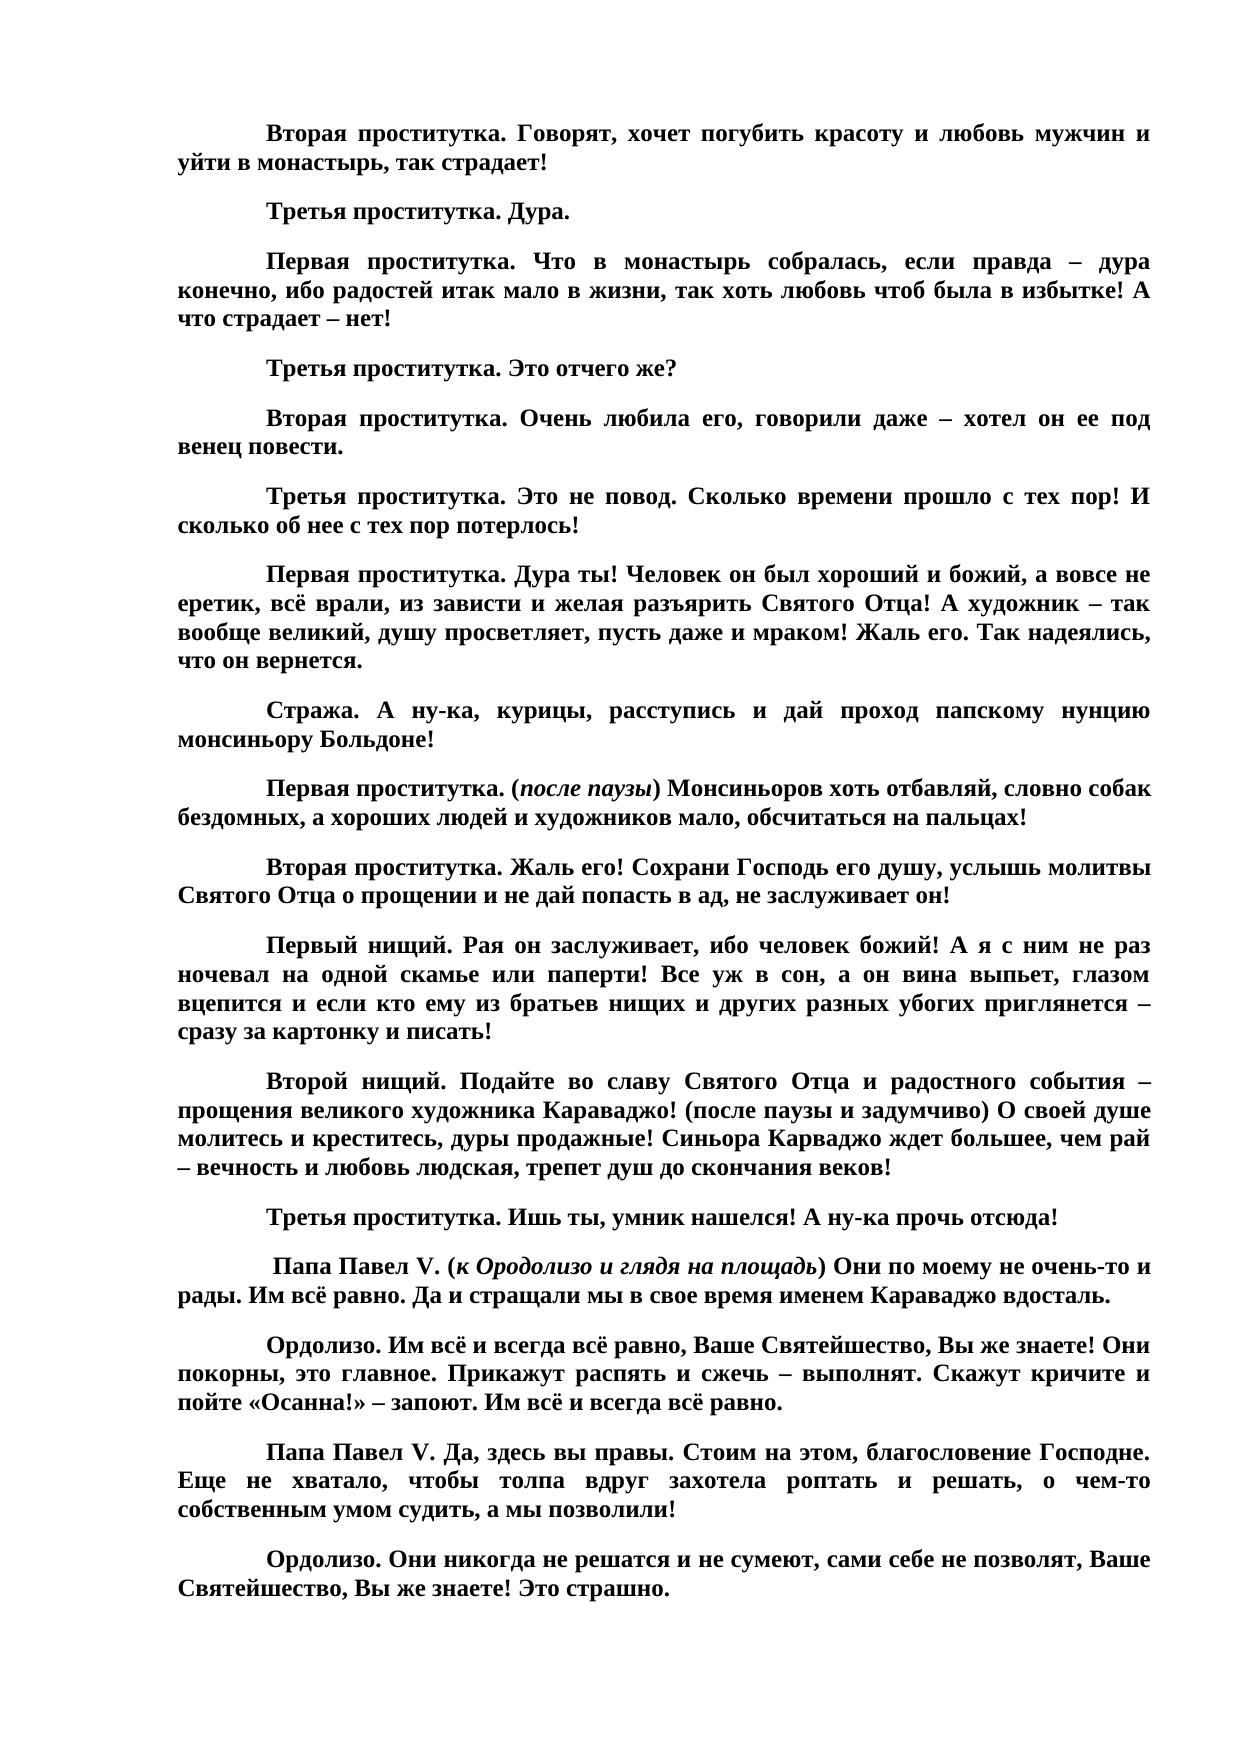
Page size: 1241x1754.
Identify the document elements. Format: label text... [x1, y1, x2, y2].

text Третья проститутка. Это отчего же? [177, 353, 1152, 382]
text Ордолизо. Им всё и всегда всё равно, Ваше Святейшество, Вы же знаете! Они покорны, это главное. Прикажут распять и сжечь – выполнят. Скажут кричите и пойте «Осанна!» – запоют. Им всё и всегда всё равно. [177, 1330, 1152, 1416]
text Второй нищий. Подайте во славу Святого Отца и радостного события – прощения великого художника Караваджо! (после паузы и задумчиво) О своей душе молитесь и креститесь, дуры продажные! Синьора Карваджо ждет большее, чем рай – вечность и любовь людская, трепет душ до скончания веков! [177, 1066, 1152, 1181]
text Третья проститутка. Ишь ты, умник нашелся! А ну-ка прочь отсюда! [177, 1202, 1152, 1231]
text Третья проститутка. Дура. [177, 196, 1152, 225]
text Вторая проститутка. Очень любила его, говорили даже – хотел он ее под венец повести. [177, 403, 1152, 460]
text Вторая проститутка. Жаль его! Сохрани Господь его душу, услышь молитвы Святого Отца о прощении и не дай попасть в ад, не заслуживает он! [177, 852, 1152, 909]
text Стража. А ну-ка, курицы, расступись и дай проход папскому нунцию монсиньору Больдоне! [177, 695, 1152, 753]
text Вторая проститутка. Говорят, хочет погубить красоту и любовь мужчин и уйти в монастырь, так страдает! [177, 118, 1152, 176]
text Папа Павел V. Да, здесь вы правы. Стоим на этом, благословение Господне. Еще не хватало, чтобы толпа вдруг захотела роптать и решать, о чем-то собственным умом судить, а мы позволили! [177, 1437, 1152, 1523]
text Ордолизо. Они никогда не решатся и не сумеют, сами себе не позволят, Ваше Святейшество, Вы же знаете! Это страшно. [177, 1544, 1152, 1601]
text Первая проститутка. Дура ты! Человек он был хороший и божий, а вовсе не еретик, всё врали, из зависти и желая разъярить Святого Отца! А художник – так вообще великий, душу просветляет, пусть даже и мраком! Жаль его. Так надеялись, что он вернется. [177, 559, 1152, 674]
text Первая проститутка. (после паузы) Монсиньоров хоть отбавляй, словно собак бездомных, а хороших людей и художников мало, обсчитаться на пальцах! [177, 773, 1152, 831]
text Третья проститутка. Это не повод. Сколько времени прошло с тех пор! И сколько об нее с тех пор потерлось! [177, 481, 1152, 538]
text Первый нищий. Рая он заслуживает, ибо человек божий! А я с ним не раз ночевал на одной скамье или паперти! Все уж в сон, а он вина выпьет, глазом вцепится и если кто ему из братьев нищих и других разных убогих приглянется – сразу за картонку и писать! [177, 930, 1152, 1045]
text Первая проститутка. Что в монастырь собралась, если правда – дура конечно, ибо радостей итак мало в жизни, так хоть любовь чтоб была в избытке! А что страдает – нет! [177, 246, 1152, 332]
text Папа Павел V. (к Ородолизо и глядя на площадь) Они по моему не очень-то и рады. Им всё равно. Да и стращали мы в свое время именем Караваджо вдосталь. [177, 1251, 1152, 1309]
